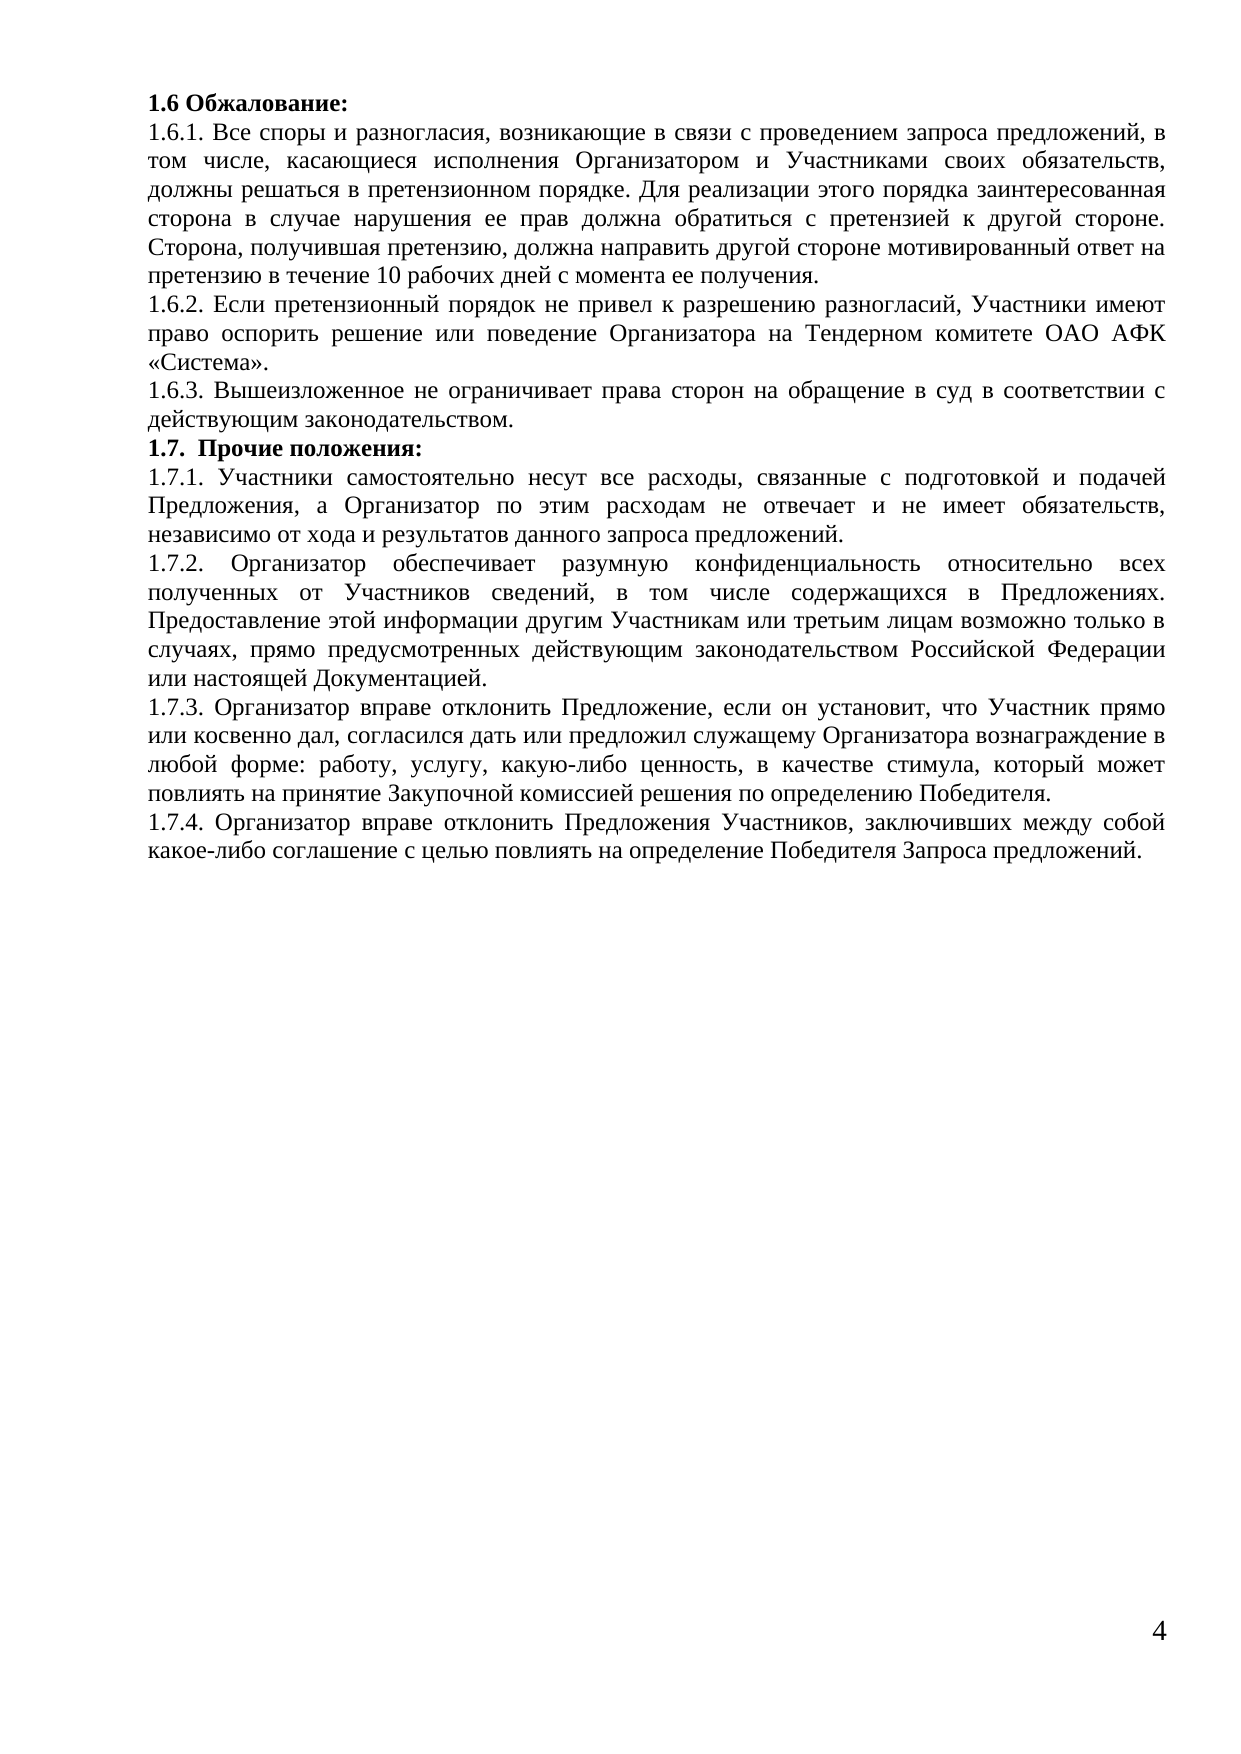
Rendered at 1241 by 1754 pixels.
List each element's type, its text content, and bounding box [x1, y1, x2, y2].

text 1.7.1. Участники самостоятельно несут все расходы, связанные с подготовкой и подачей Предложения, а Организатор по этим расходам не отвечает и не имеет обязательств, независимо от хода и результатов данного запроса предложений. [148, 462, 1167, 548]
text 1.7. Прочие положения: [148, 433, 1167, 462]
text 1.6 Обжалование: [148, 88, 1167, 117]
text 1.6.2. Если претензионный порядок не привел к разрешению разногласий, Участники имеют право оспорить решение или поведение Организатора на Тендерном комитете ОАО АФК «Система». [148, 289, 1167, 375]
text 1.6.3. Вышеизложенное не ограничивает права сторон на обращение в суд в соответствии с действующим законодательством. [148, 375, 1167, 433]
text 1.7.2. Организатор обеспечивает разумную конфиденциальность относительно всех полученных от Участников сведений, в том числе содержащихся в Предложениях. Предоставление этой информации другим Участникам или третьим лицам возможно только в случаях, прямо предусмотренных действующим законодательством Российской Федерации или настоящей Документацией. [148, 548, 1167, 692]
text 1.7.4. Организатор вправе отклонить Предложения Участников, заключивших между собой какое-либо соглашение с целью повлиять на определение Победителя Запроса предложений. [148, 807, 1167, 864]
text 1.6.1. Все споры и разногласия, возникающие в связи с проведением запроса предложений, в том числе, касающиеся исполнения Организатором и Участниками своих обязательств, должны решаться в претензионном порядке. Для реализации этого порядка заинтересованная сторона в случае нарушения ее прав должна обратиться с претензией к другой стороне. Сторона, получившая претензию, должна направить другой стороне мотивированный ответ на претензию в течение 10 рабочих дней с момента ее получения. [148, 117, 1167, 289]
text 1.7.3. Организатор вправе отклонить Предложение, если он установит, что Участник прямо или косвенно дал, согласился дать или предложил служащему Организатора вознаграждение в любой форме: работу, услугу, какую-либо ценность, в качестве стимула, который может повлиять на принятие Закупочной комиссией решения по определению Победителя. [148, 692, 1167, 807]
